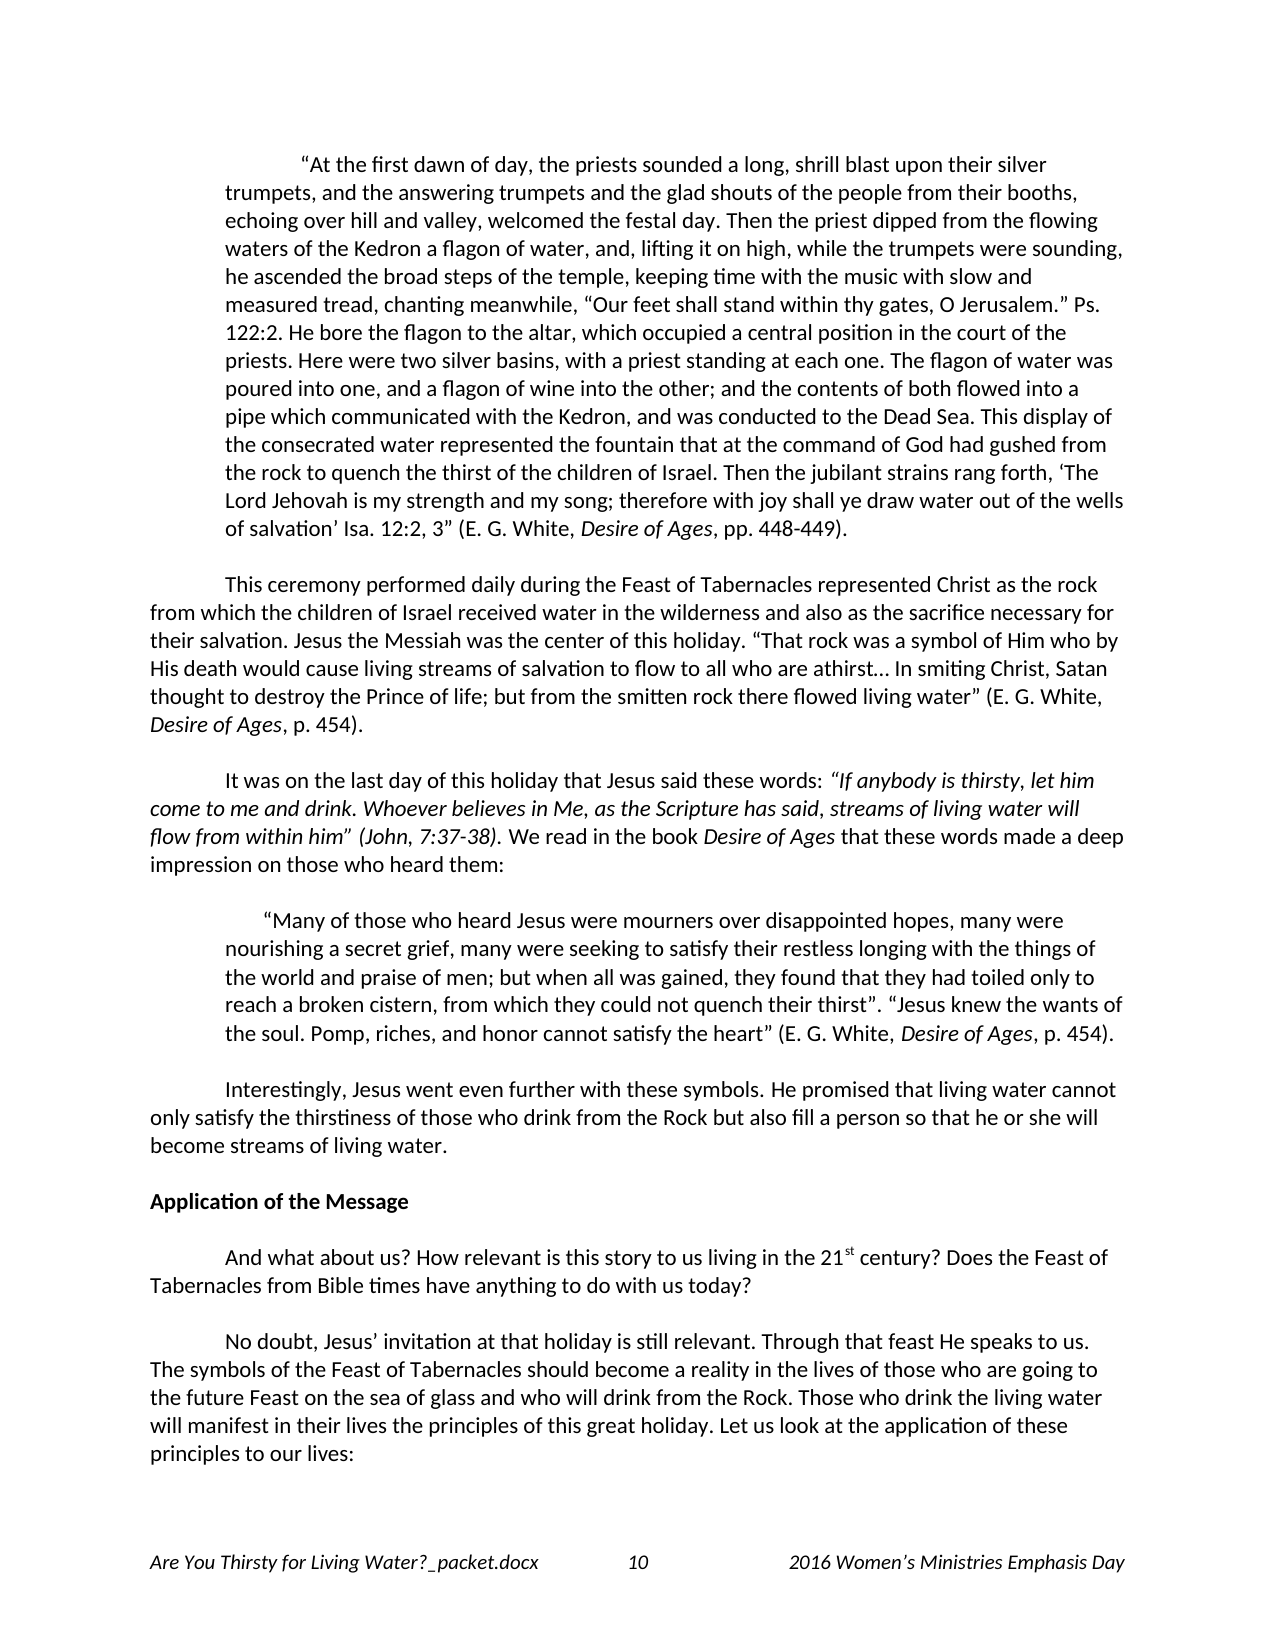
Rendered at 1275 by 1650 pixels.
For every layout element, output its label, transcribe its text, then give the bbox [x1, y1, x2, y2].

text And what about us? How relevant is this story to us living in the 21st century? Does the Feast of Tabernacles from Bible times have anything to do with us today? [150, 1243, 1125, 1299]
text No doubt, Jesus’ invitation at that holiday is still relevant. Through that feast He speaks to us. The symbols of the Feast of Tabernacles should become a reality in the lives of those who are going to the future Feast on the sea of glass and who will drink from the Rock. Those who drink the living water will manifest in their lives the principles of this great holiday. Let us look at the application of these principles to our lives: [150, 1327, 1125, 1467]
text “Many of those who heard Jesus were mourners over disappointed hopes, many were nourishing a secret grief, many were seeking to satisfy their restless longing with the things of the world and praise of men; but when all was gained, they found that they had toiled only to reach a broken cistern, from which they could not quench their thirst”. “Jesus knew the wants of the soul. Pomp, riches, and honor cannot satisfy the heart” (E. G. White, Desire of Ages, p. 454). [225, 907, 1125, 1047]
text Interestingly, Jesus went even further with these symbols. He promised that living water cannot only satisfy the thirstiness of those who drink from the Rock but also fill a person so that he or she will become streams of living water. [150, 1075, 1125, 1159]
text This ceremony performed daily during the Feast of Tabernacles represented Christ as the rock from which the children of Israel received water in the wilderness and also as the sacrifice necessary for their salvation. Jesus the Messiah was the center of this holiday. “That rock was a symbol of Him who by His death would cause living streams of salvation to flow to all who are athirst… In smiting Christ, Satan thought to destroy the Prince of life; but from the smitten rock there flowed living water” (E. G. White, Desire of Ages, p. 454). [150, 570, 1125, 738]
text “At the first dawn of day, the priests sounded a long, shrill blast upon their silver trumpets, and the answering trumpets and the glad shouts of the people from their booths, echoing over hill and valley, welcomed the festal day. Then the priest dipped from the flowing waters of the Kedron a flagon of water, and, lifting it on high, while the trumpets were sounding, he ascended the broad steps of the temple, keeping time with the music with slow and measured tread, chanting meanwhile, “Our feet shall stand within thy gates, O Jerusalem.” Ps. 122:2. He bore the flagon to the altar, which occupied a central position in the court of the priests. Here were two silver basins, with a priest standing at each one. The flagon of water was poured into one, and a flagon of wine into the other; and the contents of both flowed into a pipe which communicated with the Kedron, and was conducted to the Dead Sea. This display of the consecrated water represented the fountain that at the command of God had gushed from the rock to quench the thirst of the children of Israel. Then the jubilant strains rang forth, ‘The Lord Jehovah is my strength and my song; therefore with joy shall ye draw water out of the wells of salvation’ Isa. 12:2, 3” (E. G. White, Desire of Ages, pp. 448-449). [225, 150, 1125, 542]
text Application of the Message [150, 1187, 1125, 1215]
text It was on the last day of this holiday that Jesus said these words: “If anybody is thirsty, let him come to me and drink. Whoever believes in Me, as the Scripture has said, streams of living water will flow from within him” (John, 7:37-38). We read in the book Desire of Ages that these words made a deep impression on those who heard them: [150, 766, 1125, 878]
